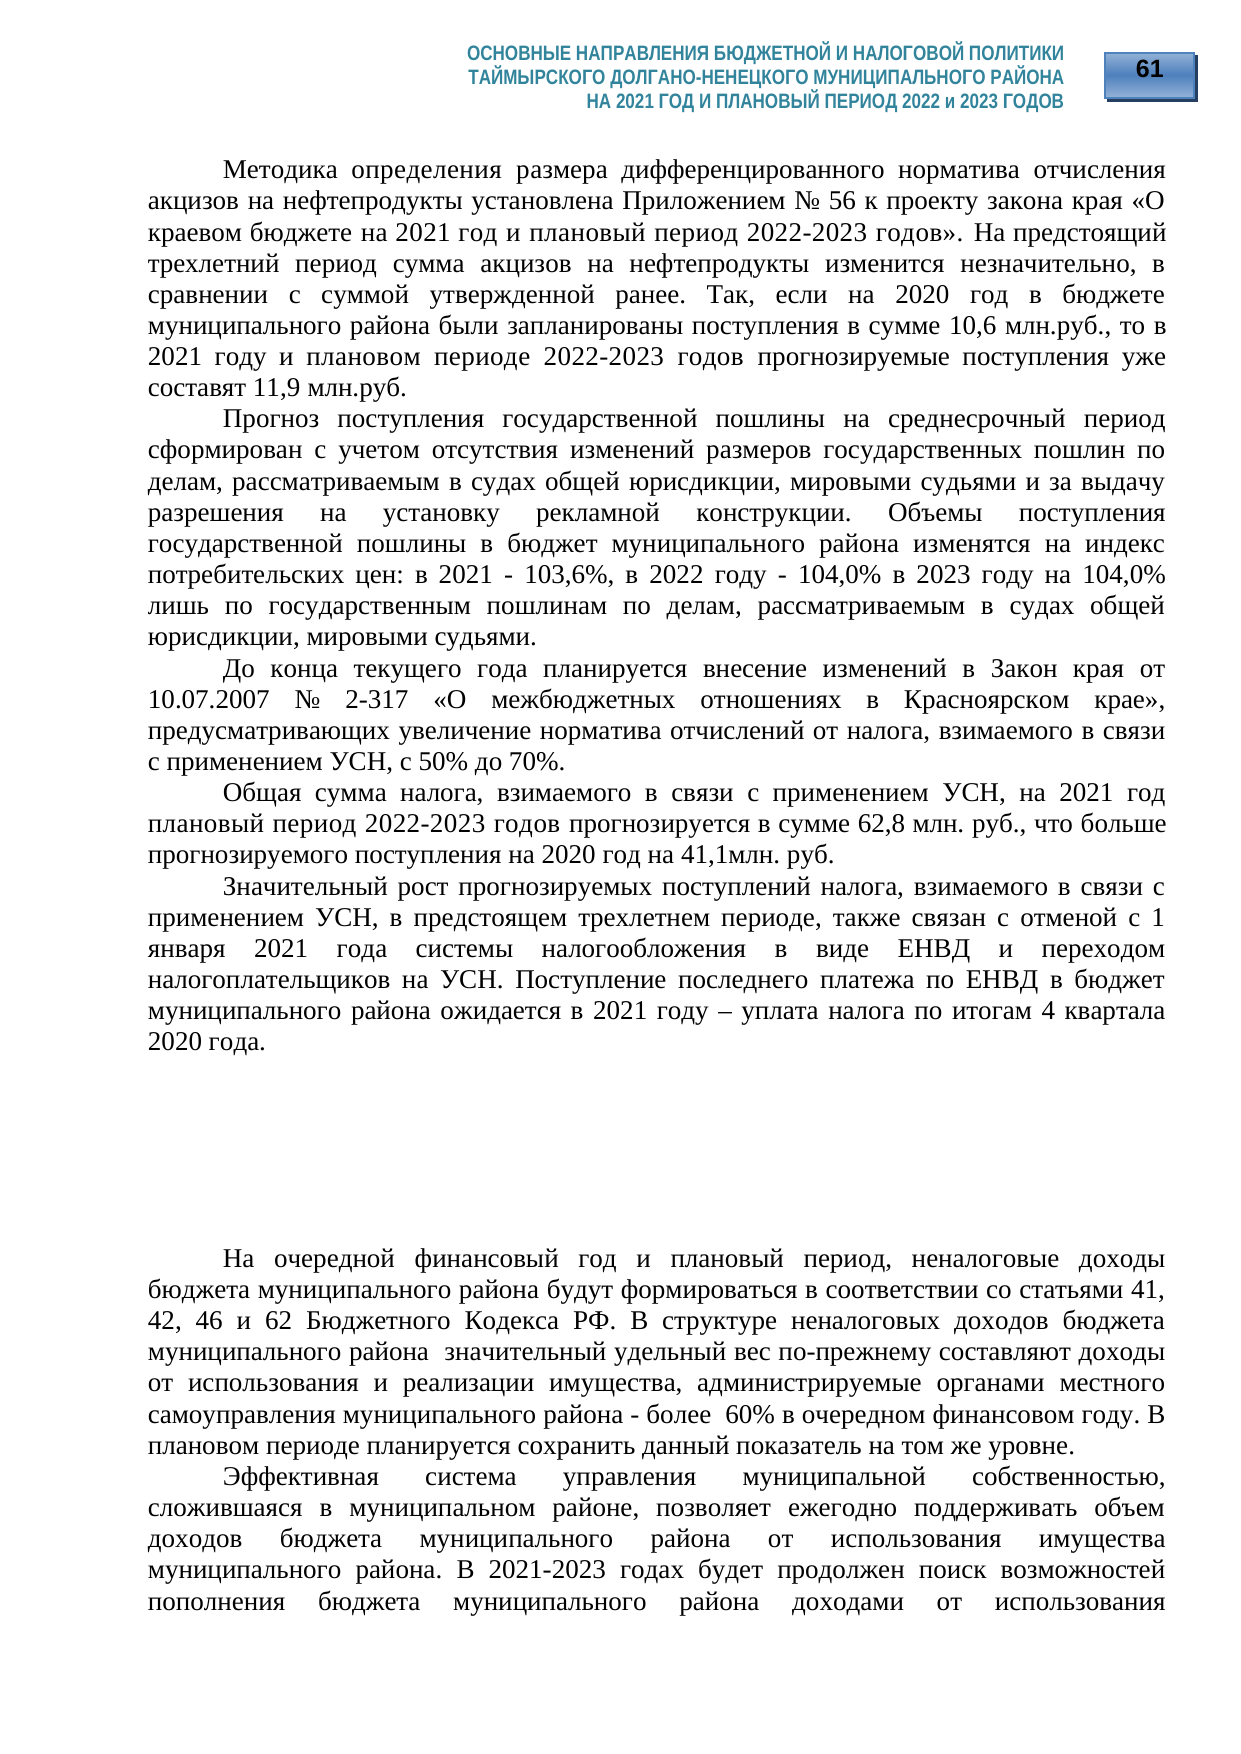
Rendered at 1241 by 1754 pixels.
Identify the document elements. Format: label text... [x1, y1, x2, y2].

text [148, 1460, 1167, 1616]
text На очередной финансовый год и плановый период, неналоговые доходы бюджета муниципального района будут формироваться в соответствии со статьями 41, 42, 46 и 62 Бюджетного Кодекса РФ. В структуре неналоговых доходов бюджета муниципального района значительный удельный вес по-прежнему составляют доходы от использования и реализации имущества, администрируемые органами местного самоуправления муниципального района - более 60% в очередном финансовом году. В плановом периоде планируется сохранить данный показатель на том же уровне. [148, 1242, 1167, 1460]
text Прогноз поступления государственной пошлины на среднесрочный период сформирован с учетом отсутствия изменений размеров государственных пошлин по делам, рассматриваемым в судах общей юрисдикции, мировыми судьями и за выдачу разрешения на установку рекламной конструкции. Объемы поступления государственной пошлины в бюджет муниципального района изменятся на индекс потребительских цен: в 2021 - 103,6%, в 2022 году - 104,0% в 2023 году на 104,0% лишь по государственным пошлинам по делам, рассматриваемым в судах общей юрисдикции, мировыми судьями. [148, 402, 1167, 652]
text Значительный рост прогнозируемых поступлений налога, взимаемого в связи с применением УСН, в предстоящем трехлетнем периоде, также связан с отменой с 1 января 2021 года системы налогообложения в виде ЕНВД и переходом налогоплательщиков на УСН. Поступление последнего платежа по ЕНВД в бюджет муниципального района ожидается в 2021 году – уплата налога по итогам 4 квартала 2020 года. [148, 870, 1167, 1057]
text Методика определения размера дифференцированного норматива отчисления акцизов на нефтепродукты установлена Приложением № 56 к проекту закона края «О краевом бюджете на 2021 год и плановый период 2022-2023 годов». На предстоящий трехлетний период сумма акцизов на нефтепродукты изменится незначительно, в сравнении с суммой утвержденной ранее. Так, если на 2020 год в бюджете муниципального района были запланированы поступления в сумме 10,6 млн.руб., то в 2021 году и плановом периоде 2022-2023 годов прогнозируемые поступления уже составят 11,9 млн.руб. [148, 153, 1167, 402]
text До конца текущего года планируется внесение изменений в Закон края от 10.07.2007 № 2-317 «О межбюджетных отношениях в Красноярском крае», предусматривающих увеличение норматива отчислений от налога, взимаемого в связи с применением УСН, с 50% до 70%. [148, 652, 1167, 776]
text Общая сумма налога, взимаемого в связи с применением УСН, на 2021 год плановый период 2022-2023 годов прогнозируется в сумме 62,8 млн. руб., что больше прогнозируемого поступления на 2020 год на 41,1млн. руб. [148, 776, 1167, 870]
